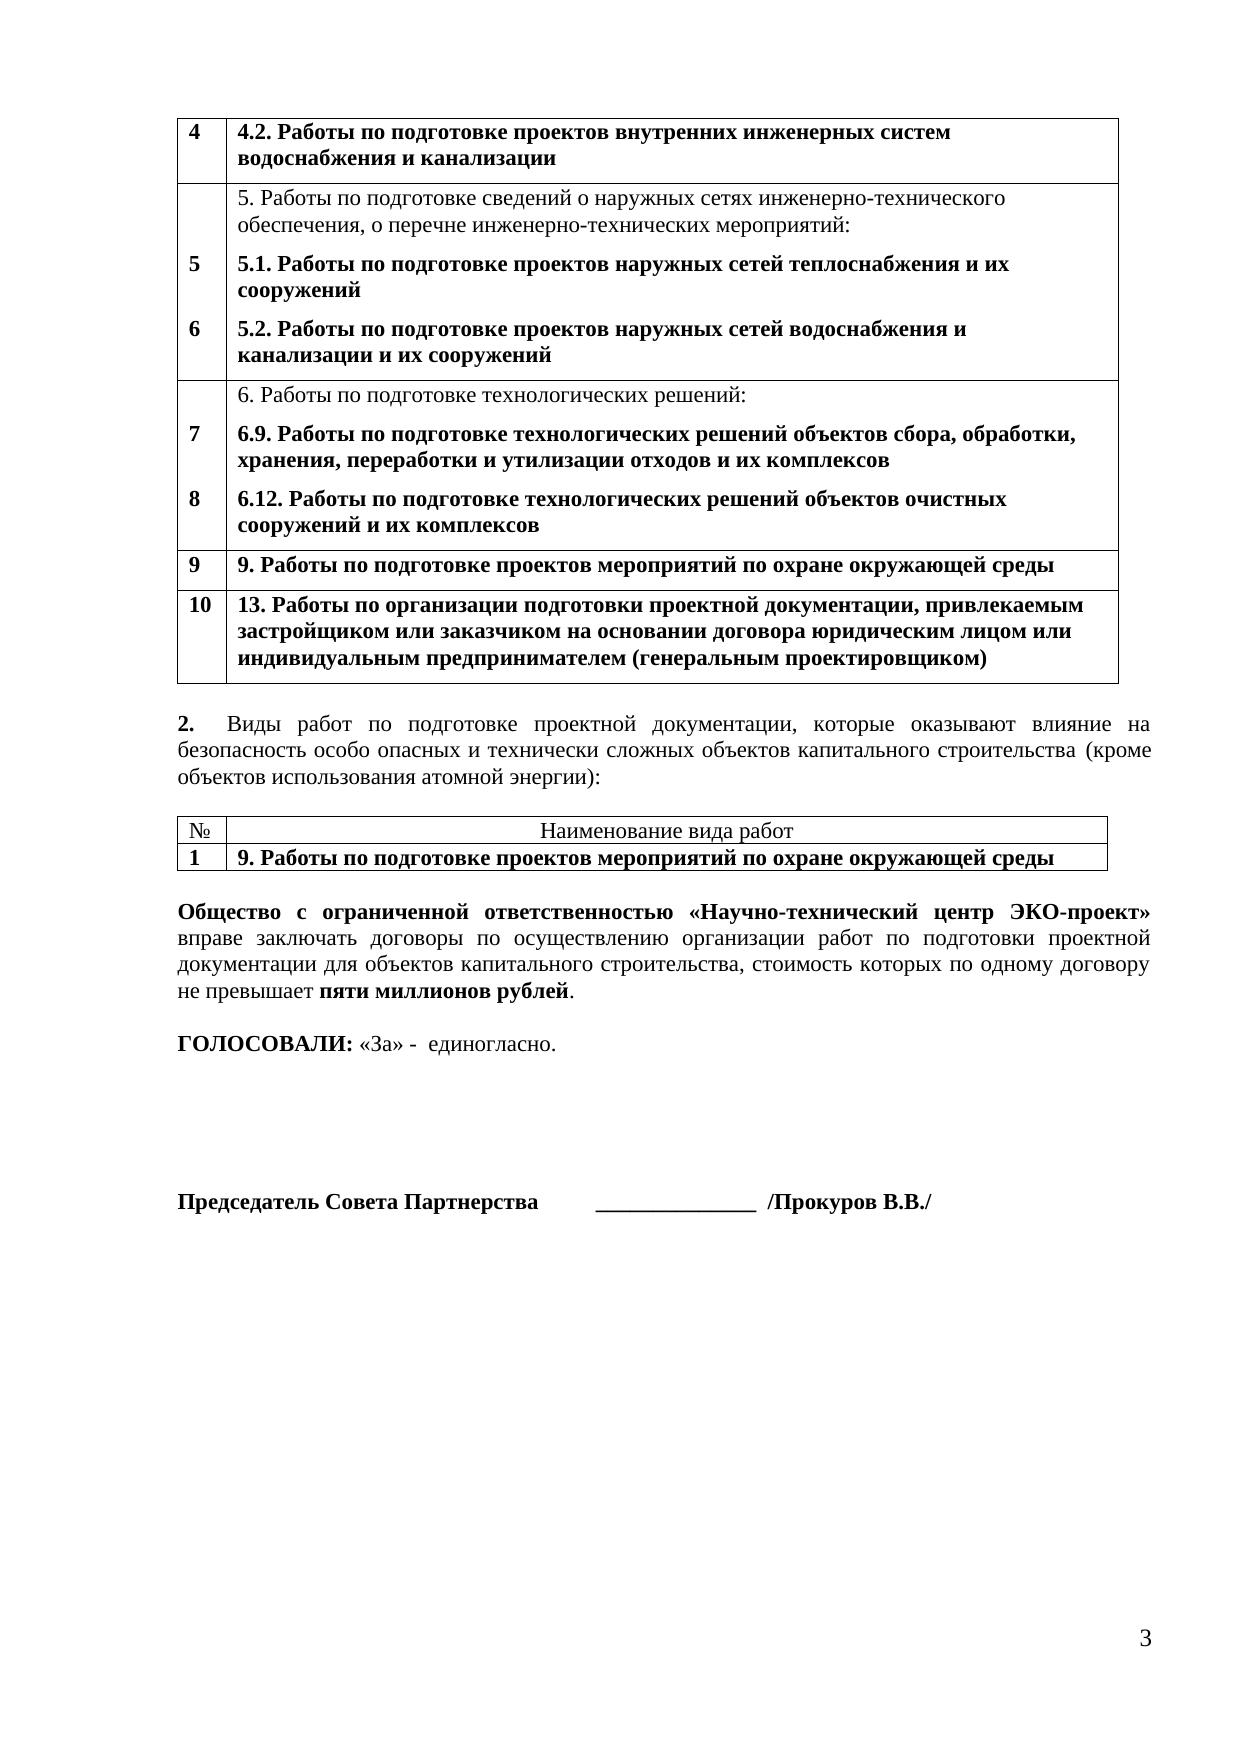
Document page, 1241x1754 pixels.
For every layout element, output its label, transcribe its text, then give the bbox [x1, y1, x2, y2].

text Председатель Совета Партнерства ______________ /Прокуров В.В./ [177, 1188, 1152, 1214]
table_cell 9 [178, 551, 226, 590]
text Общество с ограниченной ответственностью «Научно-технический центр ЭКО-проект» вправе заключать договоры по осуществлению организации работ по подготовки проектной документации для объектов капитального строительства, стоимость которых по одному договору не превышает пяти миллионов рублей. [177, 898, 1152, 1003]
table_cell 6 [178, 315, 226, 380]
table_cell 9. Работы по подготовке проектов мероприятий по охране окружающей среды [227, 551, 1118, 590]
table_header № [178, 817, 226, 843]
table_cell 5.2. Работы по подготовке проектов наружных сетей водоснабжения и канализации и их сооружений [227, 315, 1118, 380]
table_cell 10 [178, 591, 226, 683]
table_cell [178, 381, 226, 420]
table_cell 1 [178, 844, 226, 870]
table_cell 5 [178, 250, 226, 315]
table_cell 6.9. Работы по подготовке технологических решений объектов сбора, обработки, хранения, переработки и утилизации отходов и их комплексов [227, 420, 1118, 485]
table_cell 4 [178, 119, 226, 183]
table_cell 9. Работы по подготовке проектов мероприятий по охране окружающей среды [227, 844, 1107, 870]
text ГОЛОСОВАЛИ: «За» - единогласно. [177, 1029, 1152, 1056]
text 2. Виды работ по подготовке проектной документации, которые оказывают влияние на безопасность особо опасных и технически сложных объектов капитального строительства (кроме объектов использования атомной энергии): [177, 710, 1152, 789]
table_cell 8 [178, 485, 226, 550]
table_cell 6. Работы по подготовке технологических решений: [227, 381, 1118, 420]
table_cell 4.2. Работы по подготовке проектов внутренних инженерных систем водоснабжения и канализации [227, 119, 1118, 183]
table_cell 7 [178, 420, 226, 485]
table_cell 5.1. Работы по подготовке проектов наружных сетей теплоснабжения и их сооружений [227, 250, 1118, 315]
table_cell 5. Работы по подготовке сведений о наружных сетях инженерно-технического обеспечения, о перечне инженерно-технических мероприятий: [227, 184, 1118, 249]
table_cell 13. Работы по организации подготовки проектной документации, привлекаемым застройщиком или заказчиком на основании договора юридическим лицом или индивидуальным предпринимателем (генеральным проектировщиком) [227, 591, 1118, 683]
table_cell [178, 184, 226, 249]
table_cell 6.12. Работы по подготовке технологических решений объектов очистных сооружений и их комплексов [227, 485, 1118, 550]
table_header Наименование вида работ [227, 817, 1107, 843]
